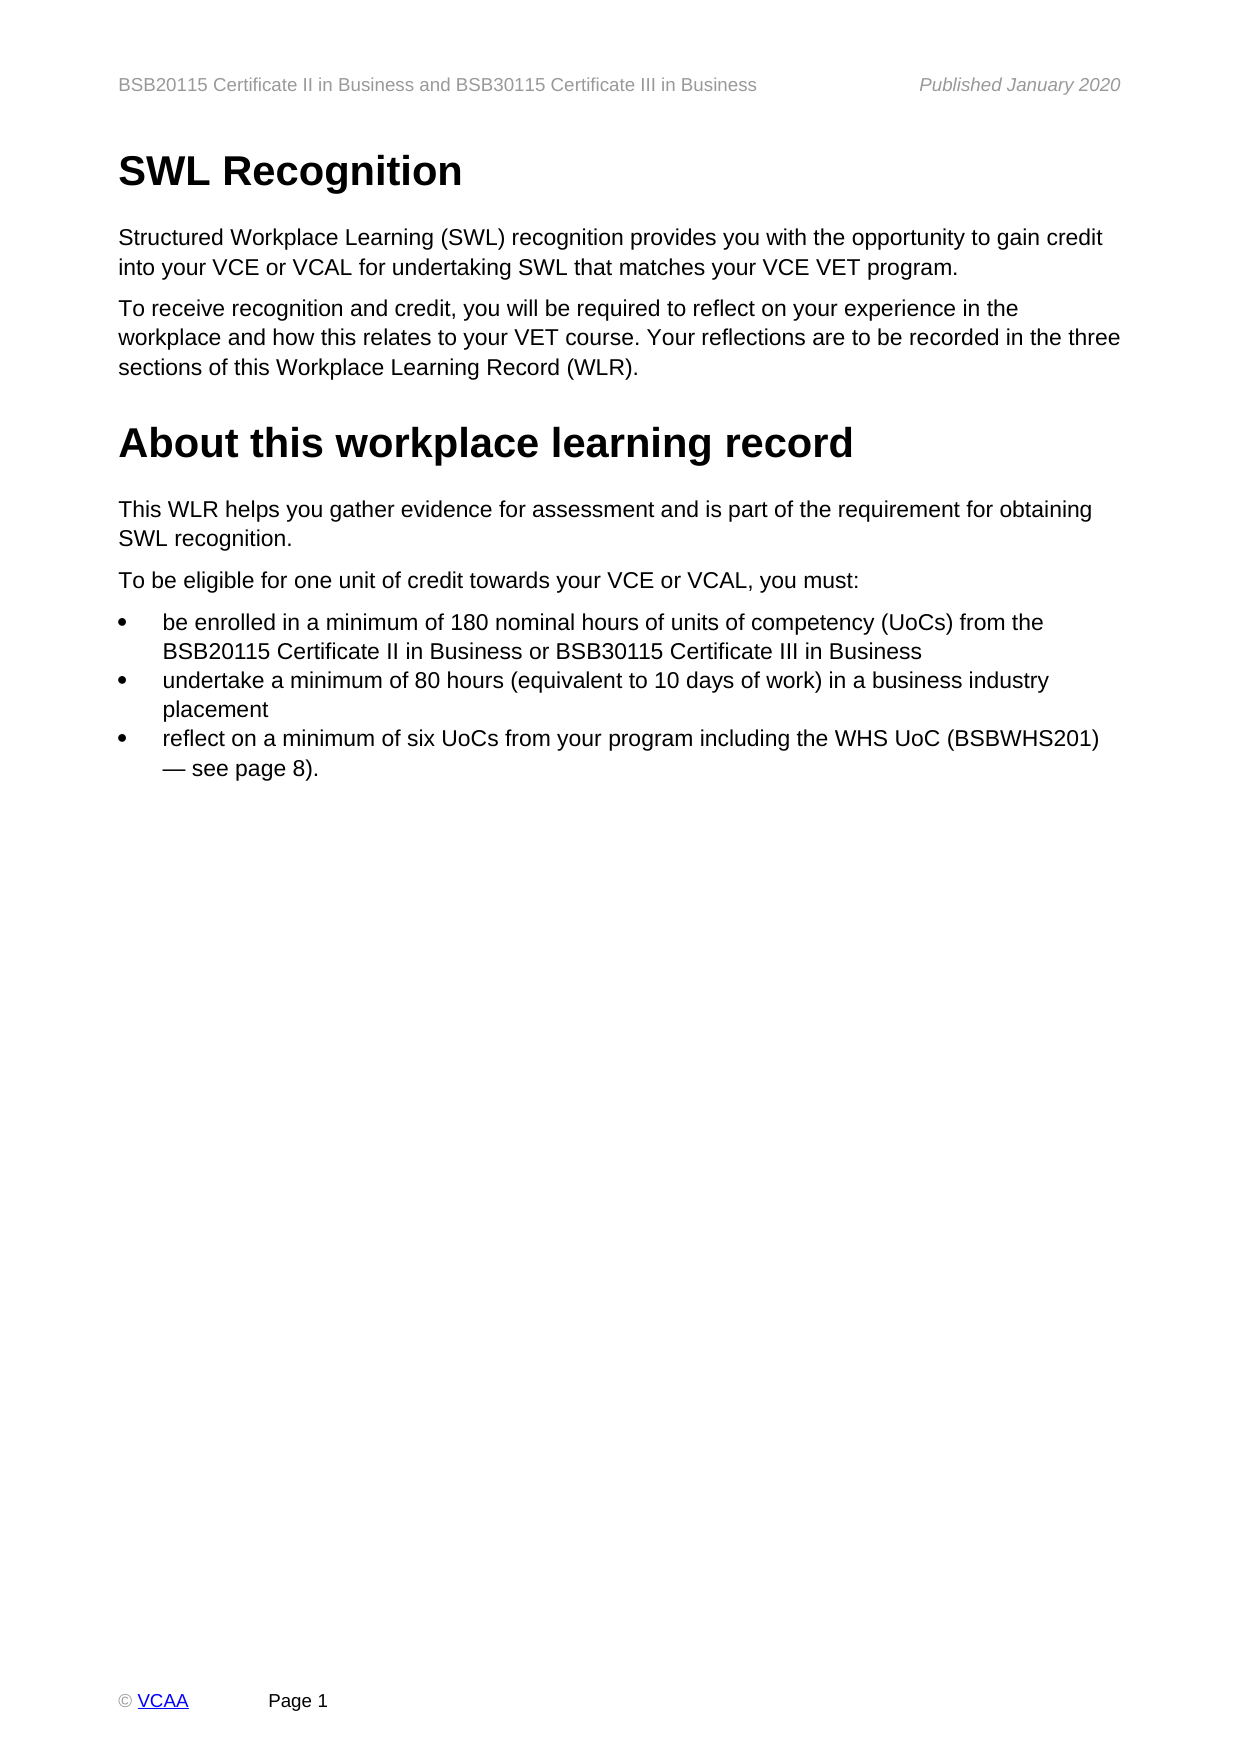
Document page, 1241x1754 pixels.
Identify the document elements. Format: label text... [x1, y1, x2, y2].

text Structured Workplace Learning (SWL) recognition provides you with the opportunity to gain credit into your VCE or VCAL for undertaking SWL that matches your VCE VET program. [118, 222, 1122, 281]
subtitle SWL Recognition [118, 147, 1122, 194]
text To receive recognition and credit, you will be required to reflect on your experience in the workplace and how this relates to your VET course. Your reflections are to be recorded in the three sections of this Workplace Learning Record (WLR). [118, 293, 1122, 381]
text To be eligible for one unit of credit towards your VCE or VCAL, you must: [118, 565, 1122, 594]
text reflect on a minimum of six UoCs from your program including the WHS UoC (BSBWHS201) — see page 8). [118, 723, 1122, 782]
text undertake a minimum of 80 hours (equivalent to 10 days of work) in a business industry placement [118, 665, 1122, 723]
text be enrolled in a minimum of 180 nominal hours of units of competency (UoCs) from the BSB20115 Certificate II in Business or BSB30115 Certificate III in Business [118, 607, 1122, 665]
text This WLR helps you gather evidence for assessment and is part of the requirement for obtaining SWL recognition. [118, 494, 1122, 553]
subtitle About this workplace learning record [118, 418, 1122, 466]
